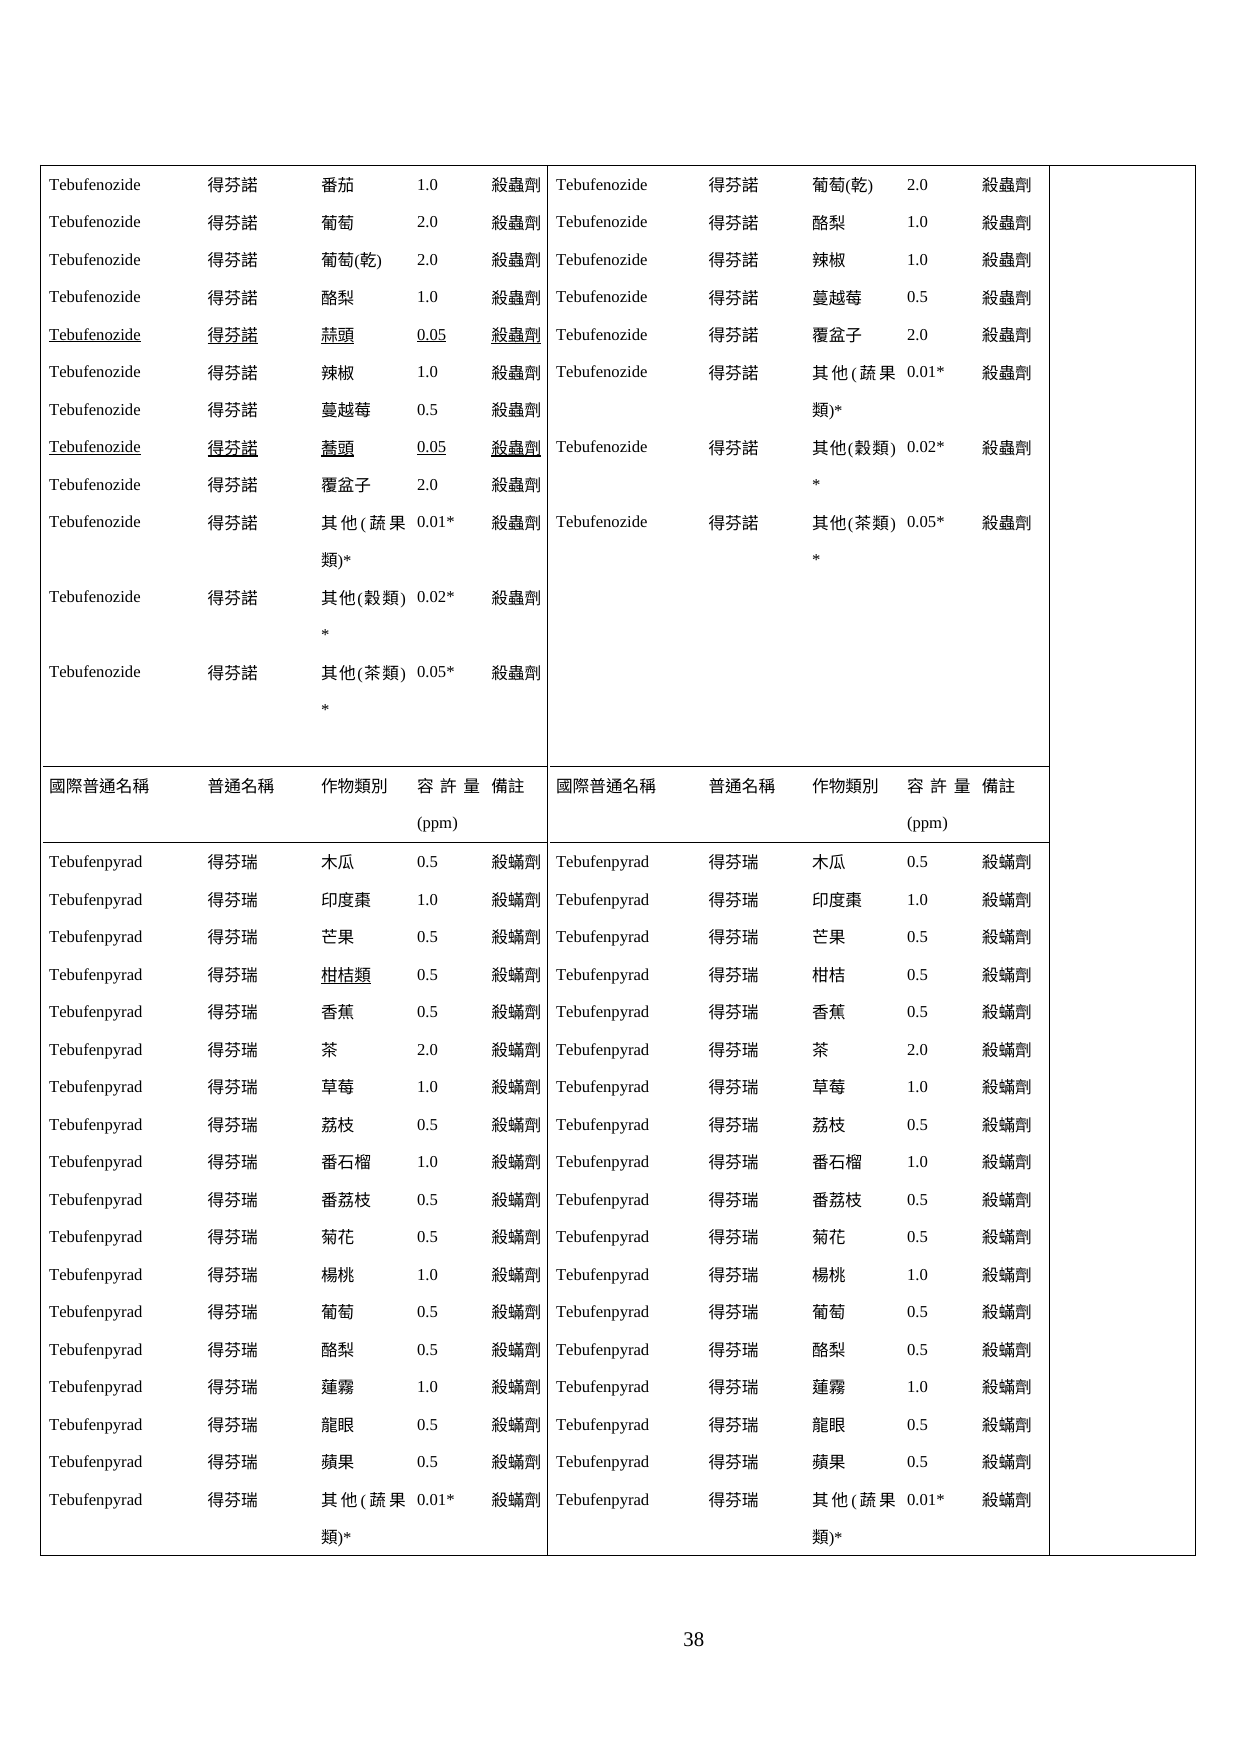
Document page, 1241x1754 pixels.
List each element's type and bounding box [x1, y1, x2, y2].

table_cell [548, 166, 1049, 1555]
table_cell [41, 166, 547, 1555]
